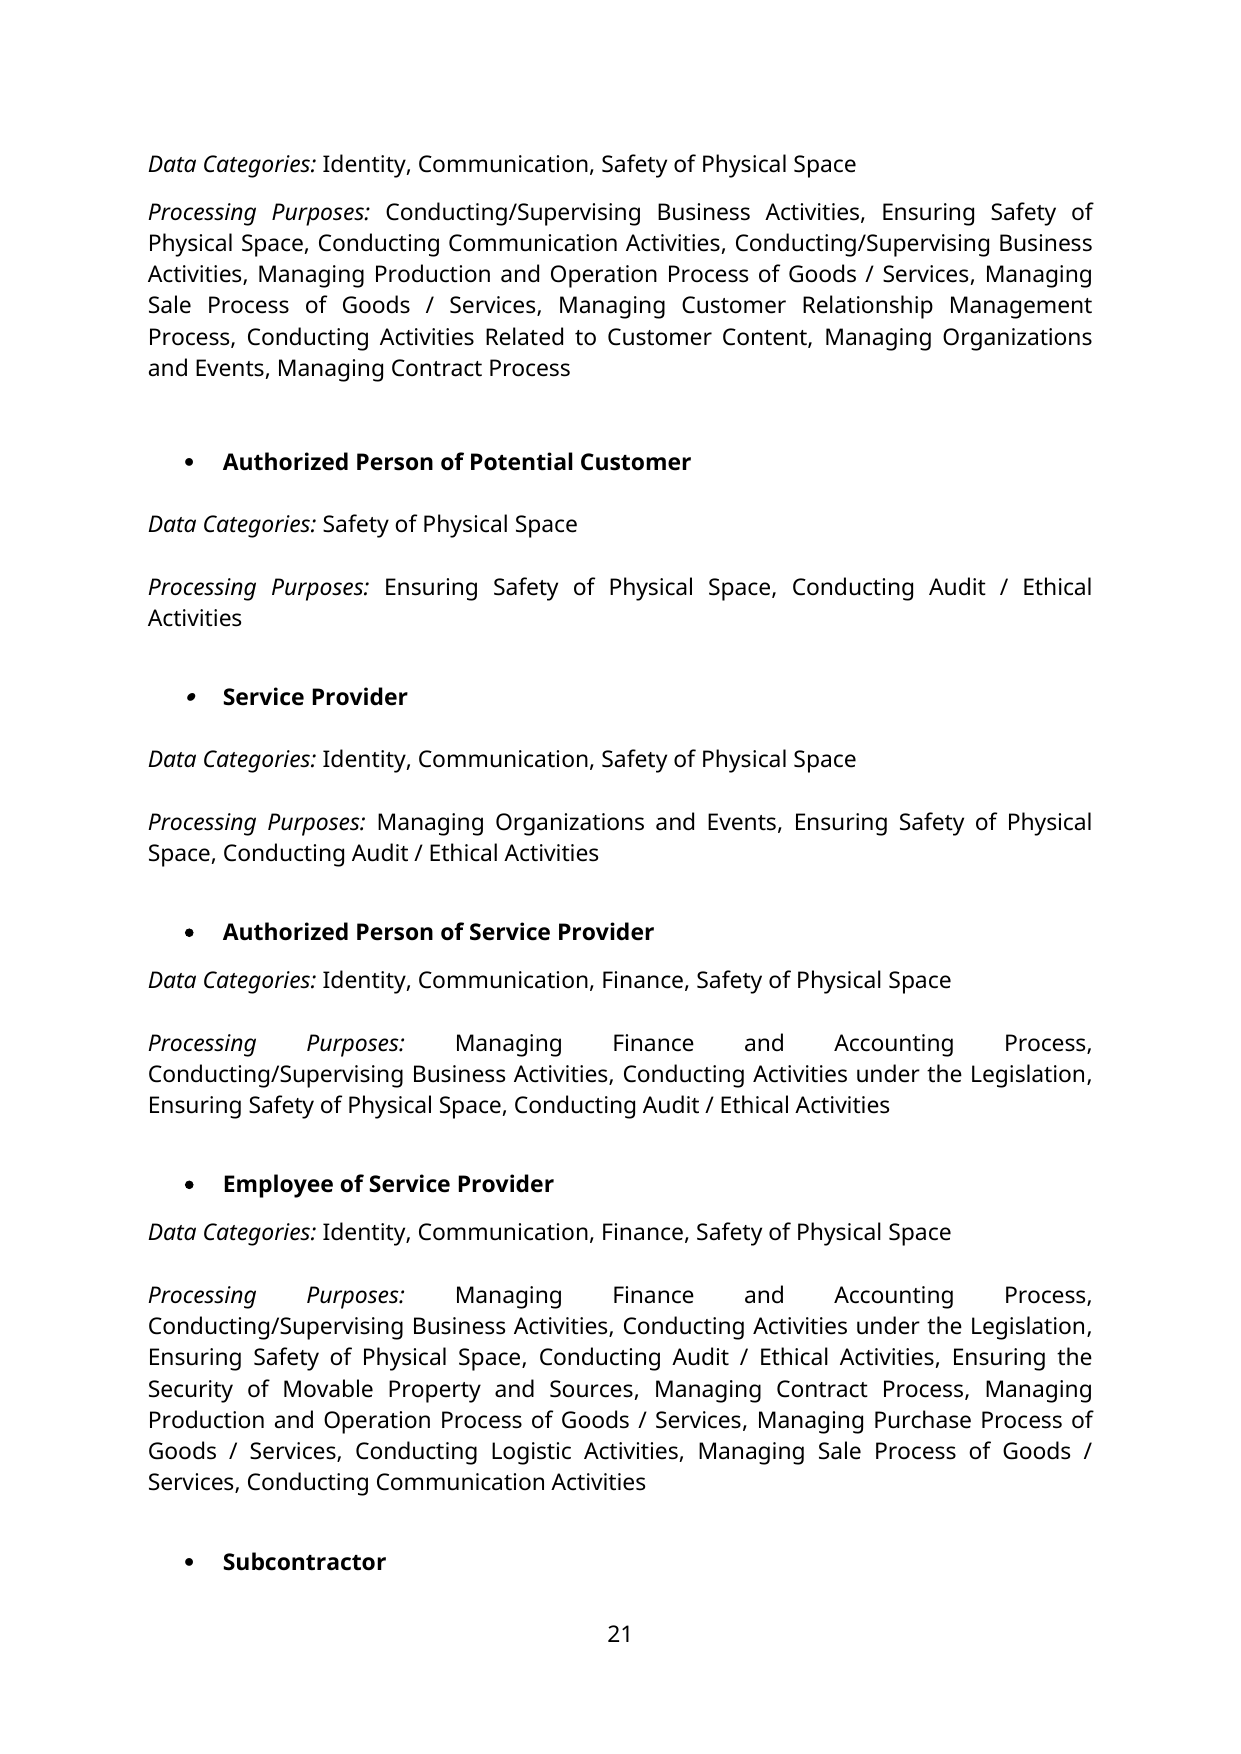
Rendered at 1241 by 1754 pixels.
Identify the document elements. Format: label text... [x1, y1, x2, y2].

list Authorized Person of Potential Customer [185, 446, 1093, 477]
text Processing Purposes: Ensuring Safety of Physical Space, Conducting Audit / Ethical Activities [148, 571, 1093, 633]
text Processing Purposes: Conducting/Supervising Business Activities, Ensuring Safety of Physical Space, Conducting Communication Activities, Conducting/Supervising Business Activities, Managing Production and Operation Process of Goods / Services, Managing Sale Process of Goods / Services, Managing Customer Relationship Management Process, Conducting Activities Related to Customer Content, Managing Organizations and Events, Managing Contract Process [148, 196, 1093, 383]
text Data Categories: Identity, Communication, Safety of Physical Space [148, 148, 1093, 179]
text Processing Purposes: Managing Finance and Accounting Process, Conducting/Supervising Business Activities, Conducting Activities under the Legislation, Ensuring Safety of Physical Space, Conducting Audit / Ethical Activities, Ensuring the Security of Movable Property and Sources, Managing Contract Process, Managing Production and Operation Process of Goods / Services, Managing Purchase Process of Goods / Services, Conducting Logistic Activities, Managing Sale Process of Goods / Services, Conducting Communication Activities [148, 1279, 1093, 1498]
text Processing Purposes: Managing Finance and Accounting Process, Conducting/Supervising Business Activities, Conducting Activities under the Legislation, Ensuring Safety of Physical Space, Conducting Audit / Ethical Activities [148, 1027, 1093, 1121]
list Service Provider [185, 681, 1093, 712]
list Employee of Service Provider [185, 1168, 1093, 1200]
list Authorized Person of Service Provider [185, 916, 1093, 948]
text Processing Purposes: Managing Organizations and Events, Ensuring Safety of Physical Space, Conducting Audit / Ethical Activities [148, 806, 1093, 868]
list Subcontractor [185, 1546, 1093, 1577]
text Data Categories: Identity, Communication, Finance, Safety of Physical Space [148, 964, 1093, 996]
text Data Categories: Identity, Communication, Finance, Safety of Physical Space [148, 1216, 1093, 1248]
text Data Categories: Safety of Physical Space [148, 508, 1093, 539]
text Data Categories: Identity, Communication, Safety of Physical Space [148, 743, 1093, 775]
